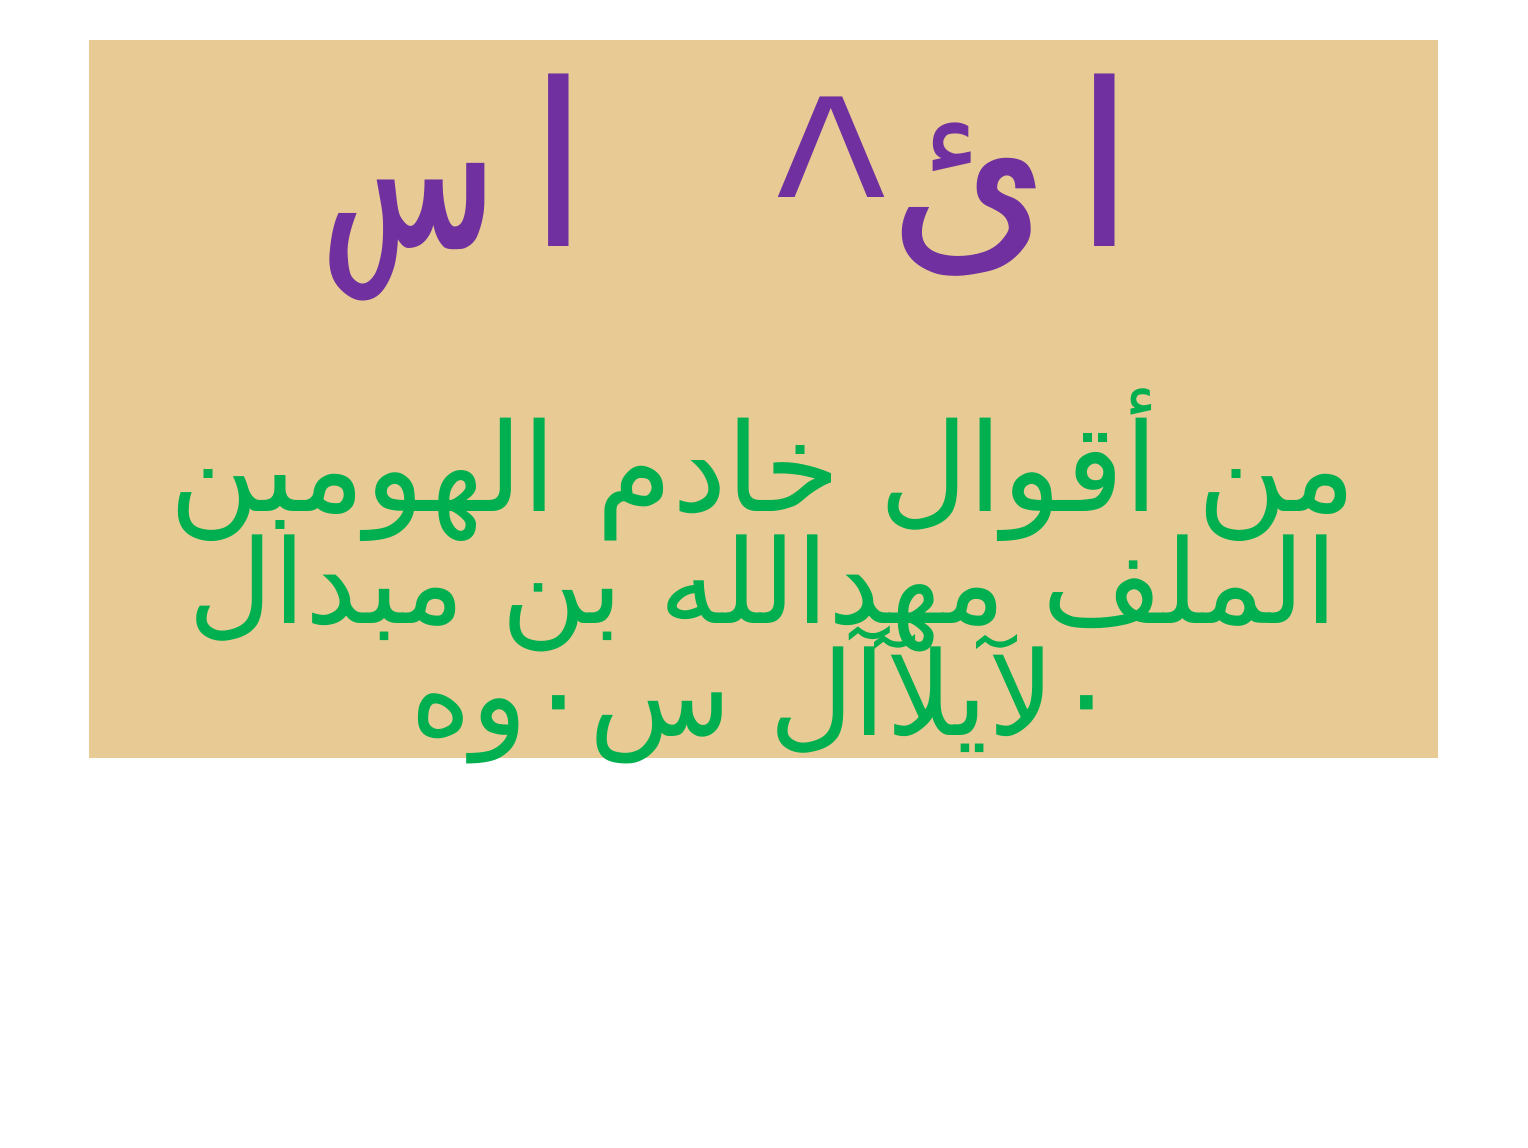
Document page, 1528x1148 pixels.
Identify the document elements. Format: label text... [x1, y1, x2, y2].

subtitle ائ^ اس [89, 40, 1438, 297]
text من أقوال خادم الهومبن الملف مهدالله بن مبدال٠لآيلآآل س٠وه [89, 422, 1438, 758]
